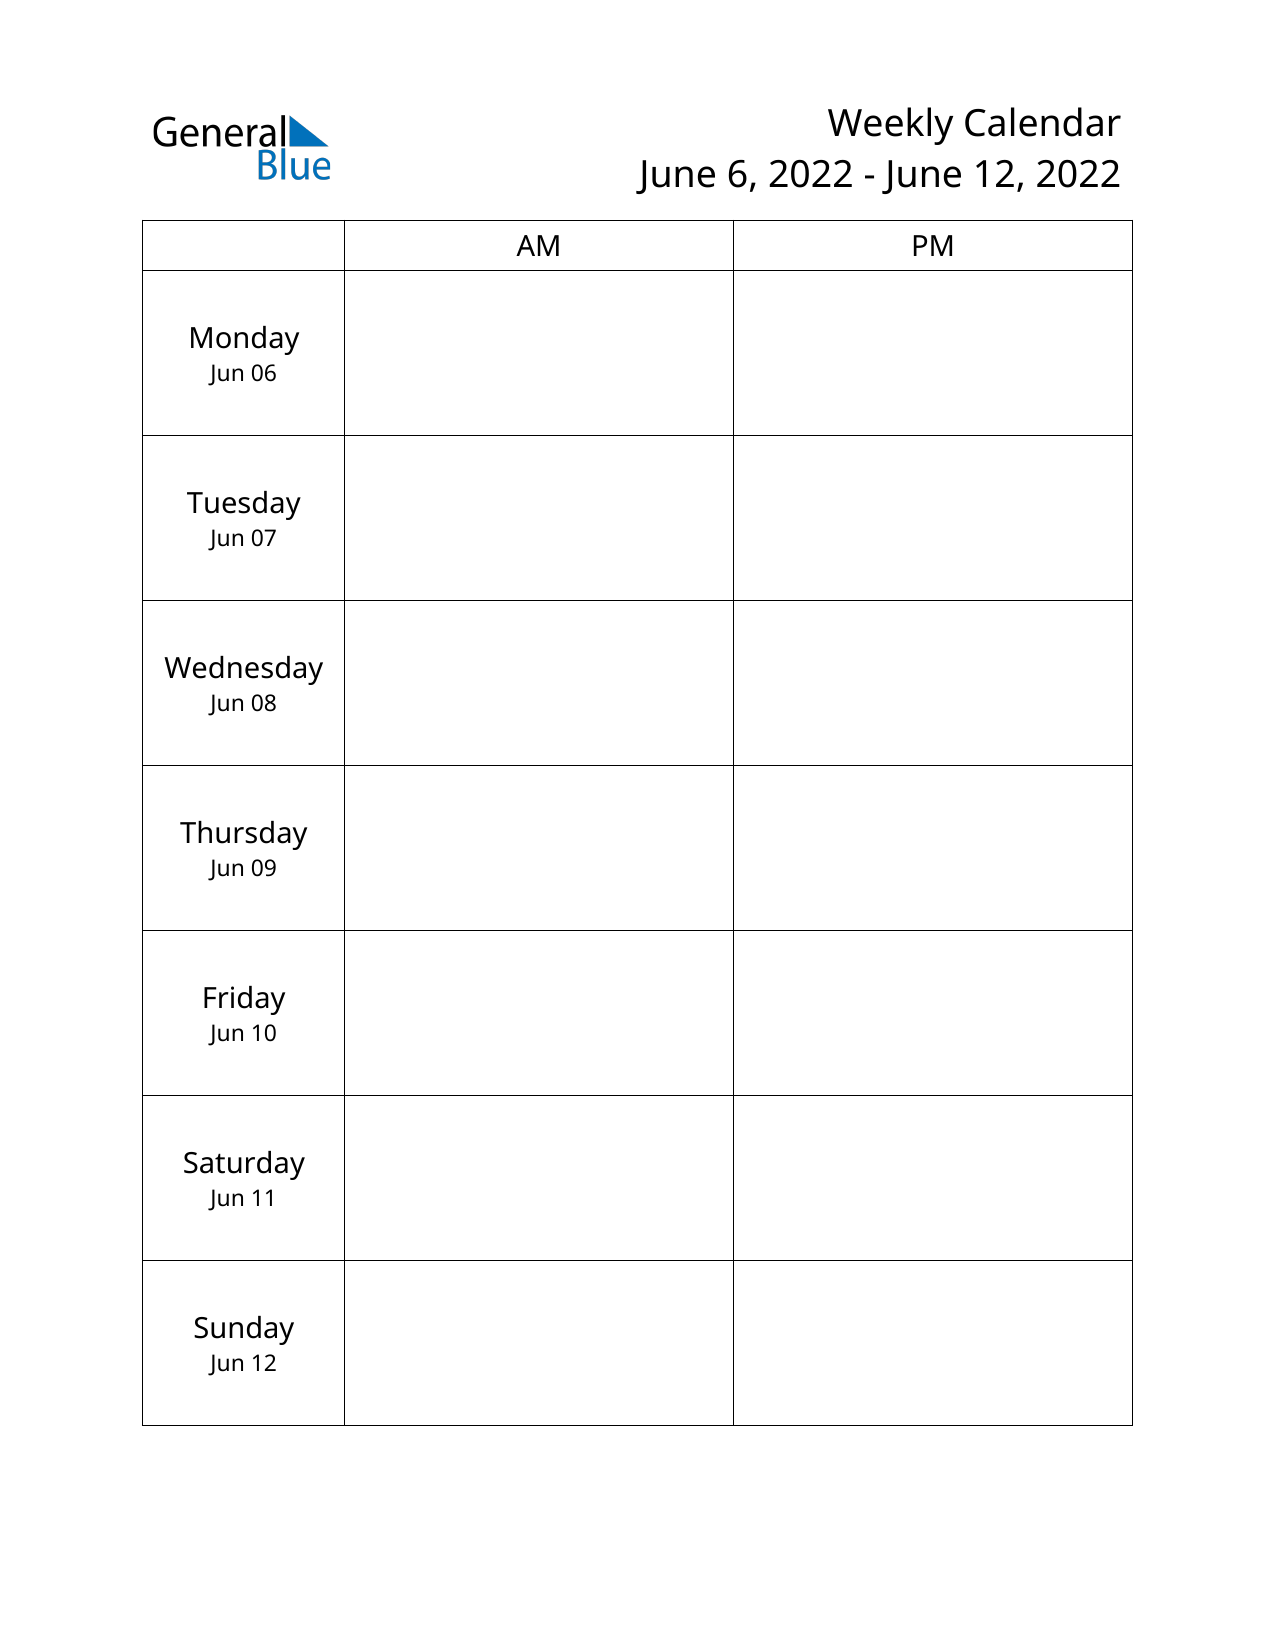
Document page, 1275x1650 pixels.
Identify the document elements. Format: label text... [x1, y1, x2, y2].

table_cell [345, 1096, 733, 1260]
table_cell [734, 601, 1132, 765]
table_cell Wednesday Jun 08 [143, 601, 344, 765]
table_cell [345, 271, 733, 435]
table_cell Tuesday Jun 07 [143, 436, 344, 600]
table_cell Monday Jun 06 [143, 271, 344, 435]
table_cell [734, 271, 1132, 435]
table_cell [734, 1261, 1132, 1425]
table_cell [345, 601, 733, 765]
table_cell [734, 766, 1132, 930]
table_cell [345, 436, 733, 600]
picture [153, 115, 331, 180]
table_cell [345, 766, 733, 930]
table_cell Friday Jun 10 [143, 931, 344, 1095]
table_header [143, 75, 345, 219]
table_cell AM [345, 221, 733, 270]
table_cell Sunday Jun 12 [143, 1261, 344, 1425]
table_cell Thursday Jun 09 [143, 766, 344, 930]
table_cell [734, 1096, 1132, 1260]
table_cell [345, 1261, 733, 1425]
table_cell [345, 931, 733, 1095]
table_cell PM [734, 221, 1132, 270]
table_cell [734, 931, 1132, 1095]
table_cell [734, 436, 1132, 600]
table_cell Saturday Jun 11 [143, 1096, 344, 1260]
table_header Weekly Calendar June 6, 2022 - June 12, 2022 [345, 75, 1132, 219]
table_cell [143, 221, 344, 270]
